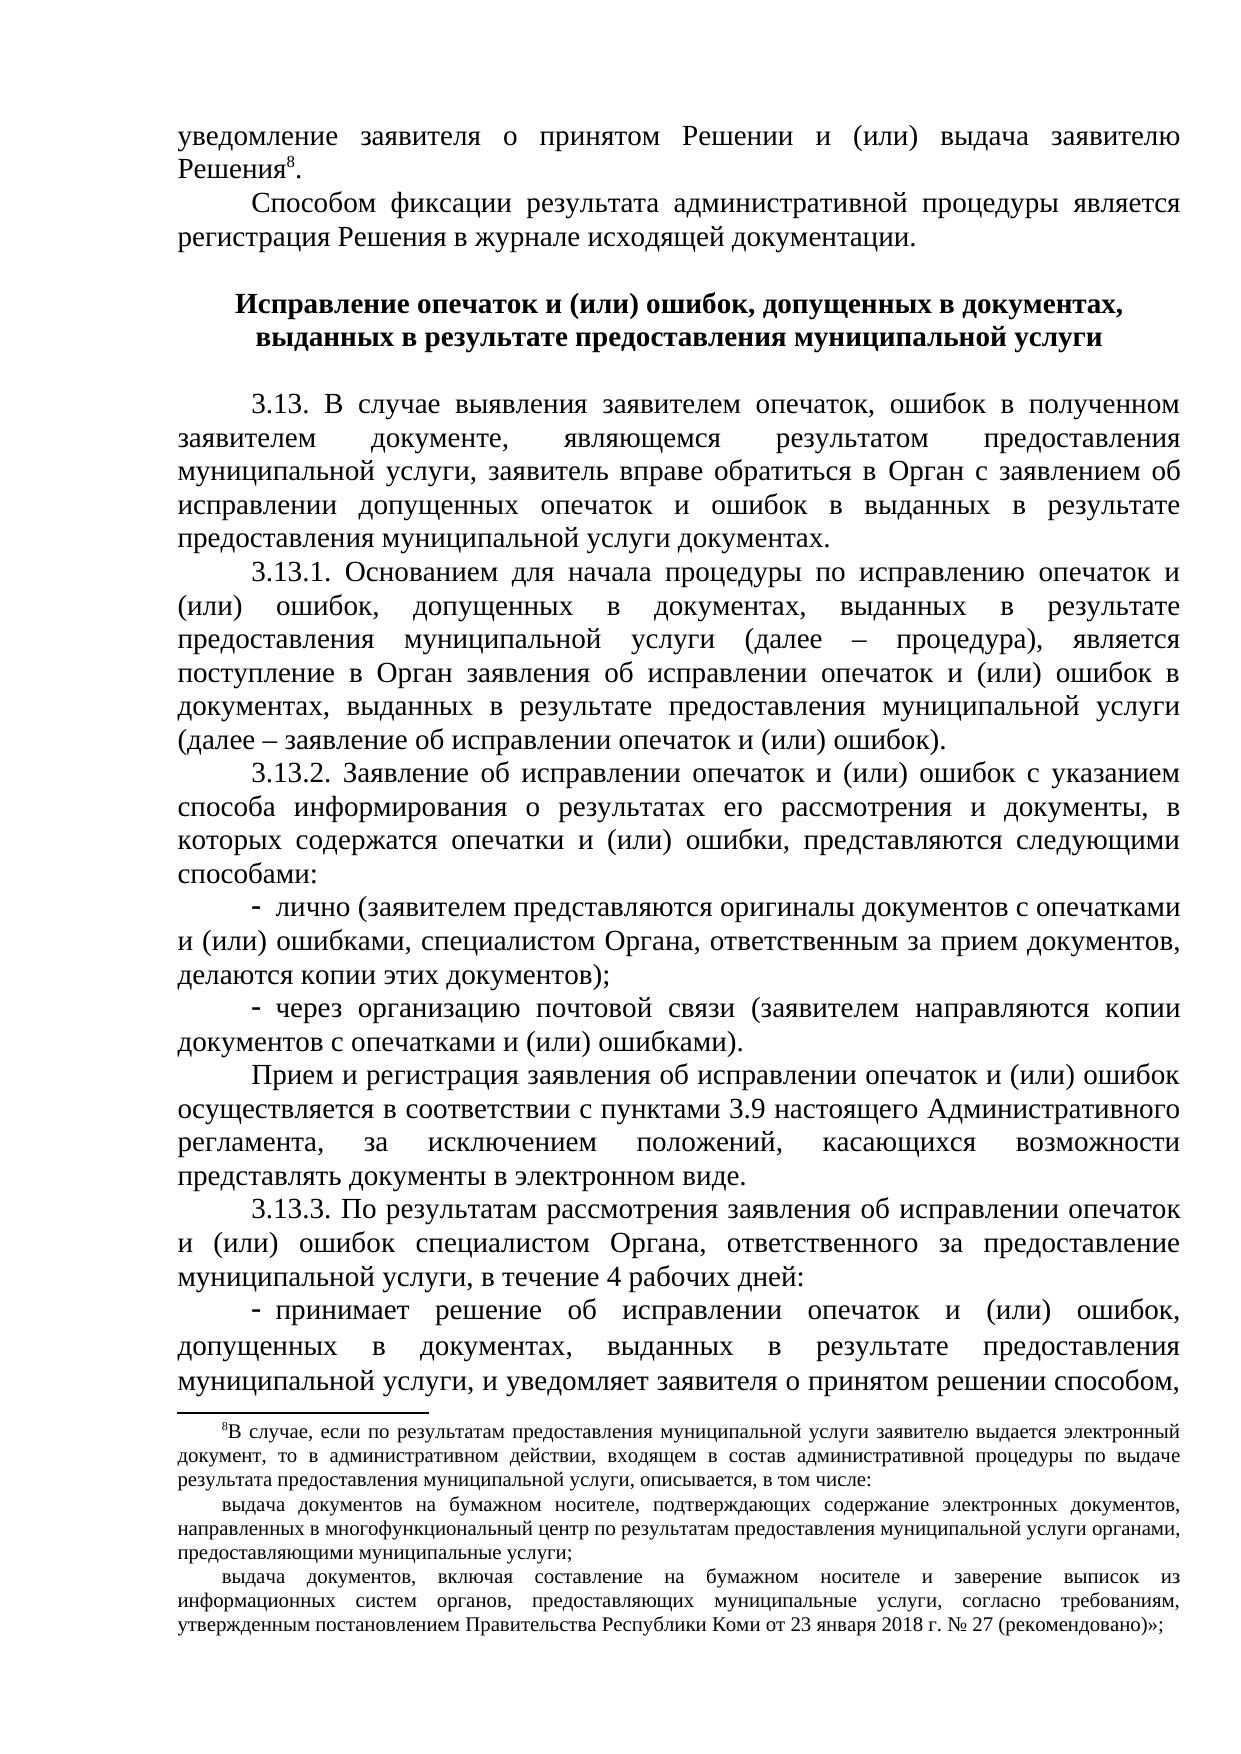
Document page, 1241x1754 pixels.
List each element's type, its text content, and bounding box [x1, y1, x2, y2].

text Прием и регистрация заявления об исправлении опечаток и (или) ошибок осуществляется в соответствии с пунктами 3.9 настоящего Административного регламента, за исключением положений, касающихся возможности представлять документы в электронном виде. [177, 1057, 1181, 1192]
text 3.13.3. По результатам рассмотрения заявления об исправлении опечаток и (или) ошибок специалистом Органа, ответственного за предоставление муниципальной услуги, в течение 4 рабочих дней: [177, 1192, 1181, 1292]
text 3.13.1. Основанием для начала процедуры по исправлению опечаток и (или) ошибок, допущенных в документах, выданных в результате предоставления муниципальной услуги (далее – процедура), является поступление в Орган заявления об исправлении опечаток и (или) ошибок в документах, выданных в результате предоставления муниципальной услуги (далее – заявление об исправлении опечаток и (или) ошибок). [177, 554, 1181, 755]
text 3.13. В случае выявления заявителем опечаток, ошибок в полученном заявителем документе, являющемся результатом предоставления муниципальной услуги, заявитель вправе обратиться в Орган с заявлением об исправлении допущенных опечаток и ошибок в выданных в результате предоставления муниципальной услуги документах. [177, 386, 1181, 554]
text Исправление опечаток и (или) ошибок, допущенных в документах, выданных в результате предоставления муниципальной услуги [177, 286, 1181, 353]
text Способом фиксации результата административной процедуры является регистрация Решения в журнале исходящей документации. [177, 185, 1181, 252]
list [177, 1292, 1181, 1396]
text 3.13.2. Заявление об исправлении опечаток и (или) ошибок с указанием способа информирования о результатах его рассмотрения и документы, в которых содержатся опечатки и (или) ошибки, представляются следующими способами: [177, 755, 1181, 889]
list через организацию почтовой связи (заявителем направляются копии документов с опечатками и (или) ошибками). [177, 990, 1181, 1057]
list лично (заявителем представляются оригиналы документов с опечатками и (или) ошибками, специалистом Органа, ответственным за прием документов, делаются копии этих документов); [177, 889, 1181, 990]
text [177, 118, 1181, 185]
